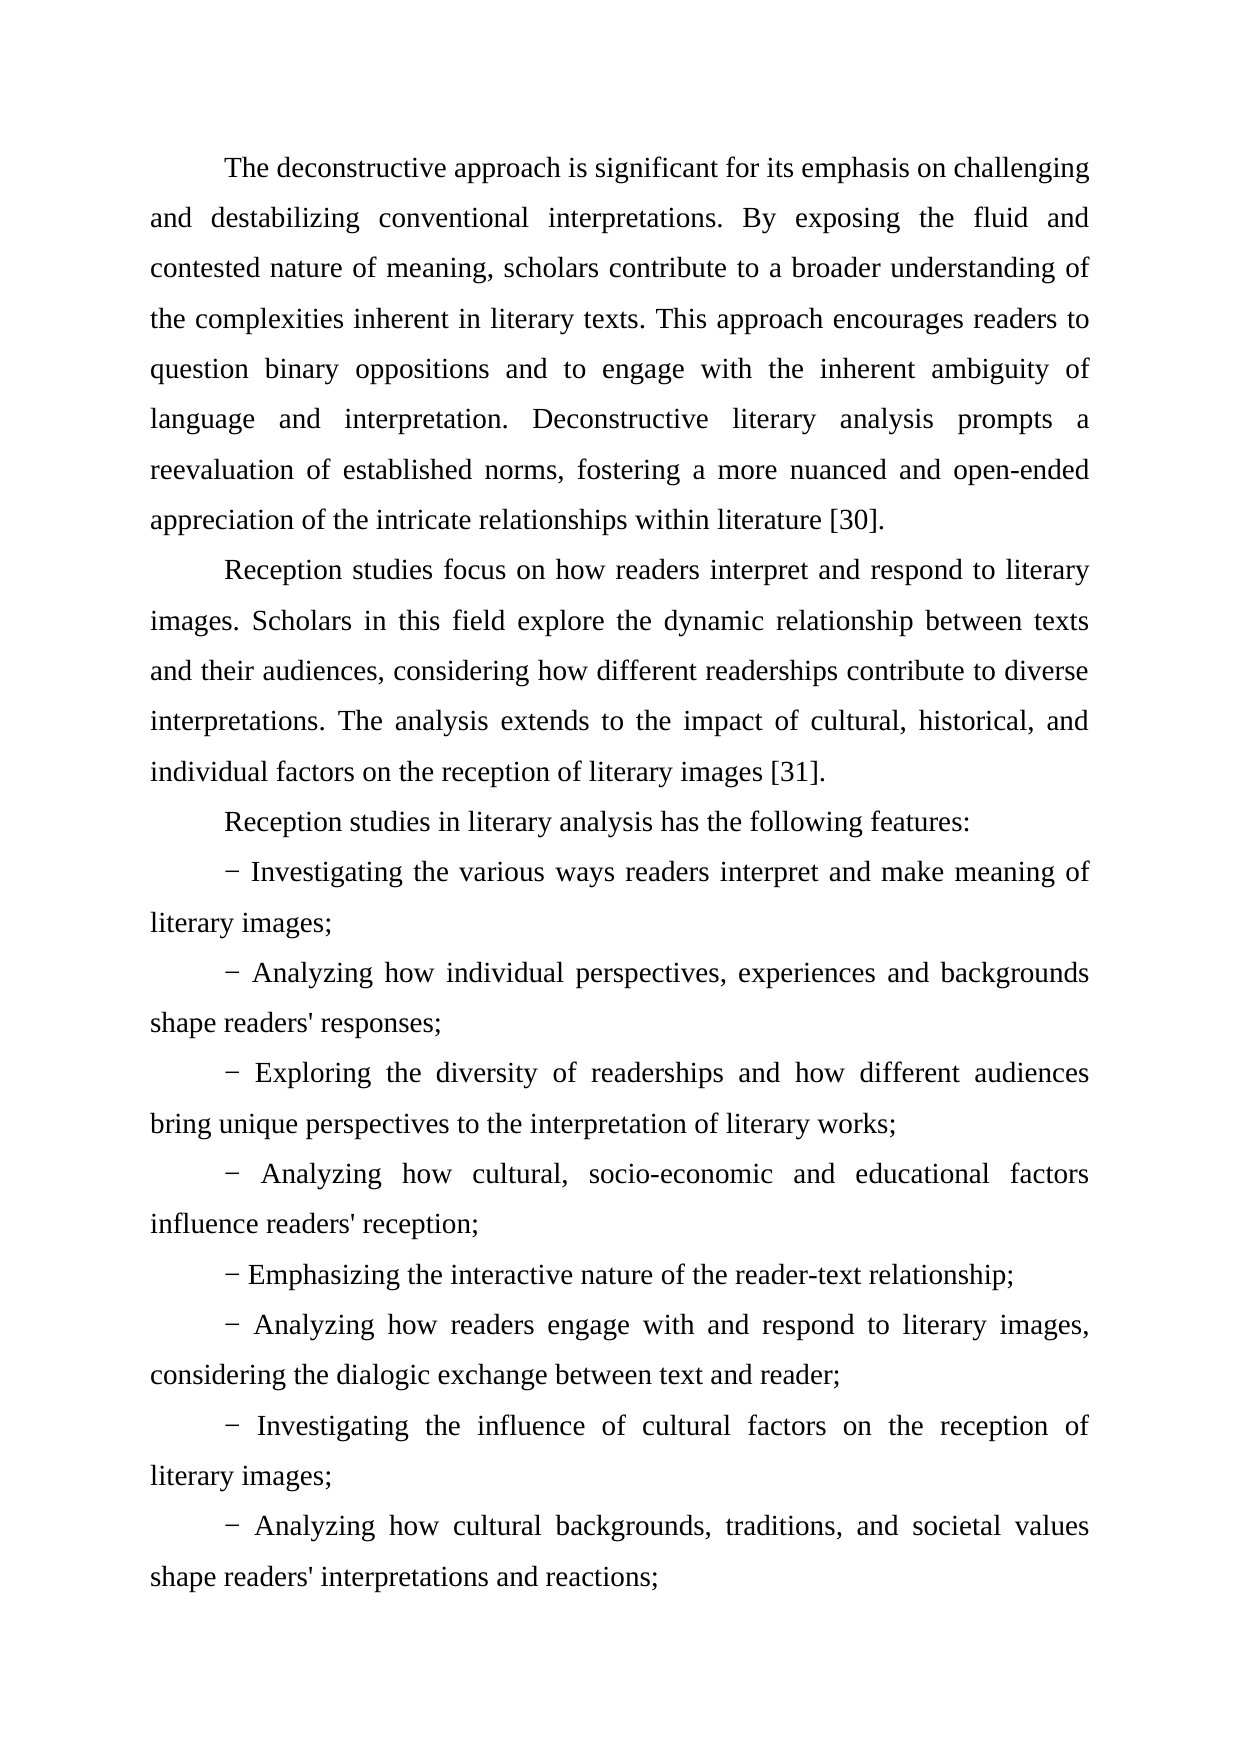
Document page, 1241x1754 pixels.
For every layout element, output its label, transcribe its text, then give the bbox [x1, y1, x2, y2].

text − Analyzing how cultural, socio-economic and educational factors influence readers' reception; [150, 1156, 1090, 1240]
text The deconstructive approach is significant for its emphasis on challenging and destabilizing conventional interpretations. By exposing the fluid and contested nature of meaning, scholars contribute to a broader understanding of the complexities inherent in literary texts. This approach encourages readers to question binary oppositions and to engage with the inherent ambiguity of language and interpretation. Deconstructive literary analysis prompts a reevaluation of established norms, fostering a more nuanced and open-ended appreciation of the intricate relationships within literature [30]. [150, 150, 1090, 536]
text − Exploring the diversity of readerships and how different audiences bring unique perspectives to the interpretation of literary works; [150, 1056, 1090, 1139]
text − Emphasizing the interactive nature of the reader-text relationship; [150, 1257, 1090, 1290]
text − Analyzing how individual perspectives, experiences and backgrounds shape readers' responses; [150, 955, 1090, 1039]
text − Analyzing how cultural backgrounds, traditions, and societal values shape readers' interpretations and reactions; [150, 1508, 1090, 1592]
text − Investigating the various ways readers interpret and make meaning of literary images; [150, 854, 1090, 938]
text Reception studies in literary analysis has the following features: [150, 804, 1090, 838]
text − Analyzing how readers engage with and respond to literary images, considering the dialogic exchange between text and reader; [150, 1307, 1090, 1391]
text − Investigating the influence of cultural factors on the reception of literary images; [150, 1408, 1090, 1492]
text Reception studies focus on how readers interpret and respond to literary images. Scholars in this field explore the dynamic relationship between texts and their audiences, considering how different readerships contribute to diverse interpretations. The analysis extends to the impact of cultural, historical, and individual factors on the reception of literary images [31]. [150, 552, 1090, 787]
